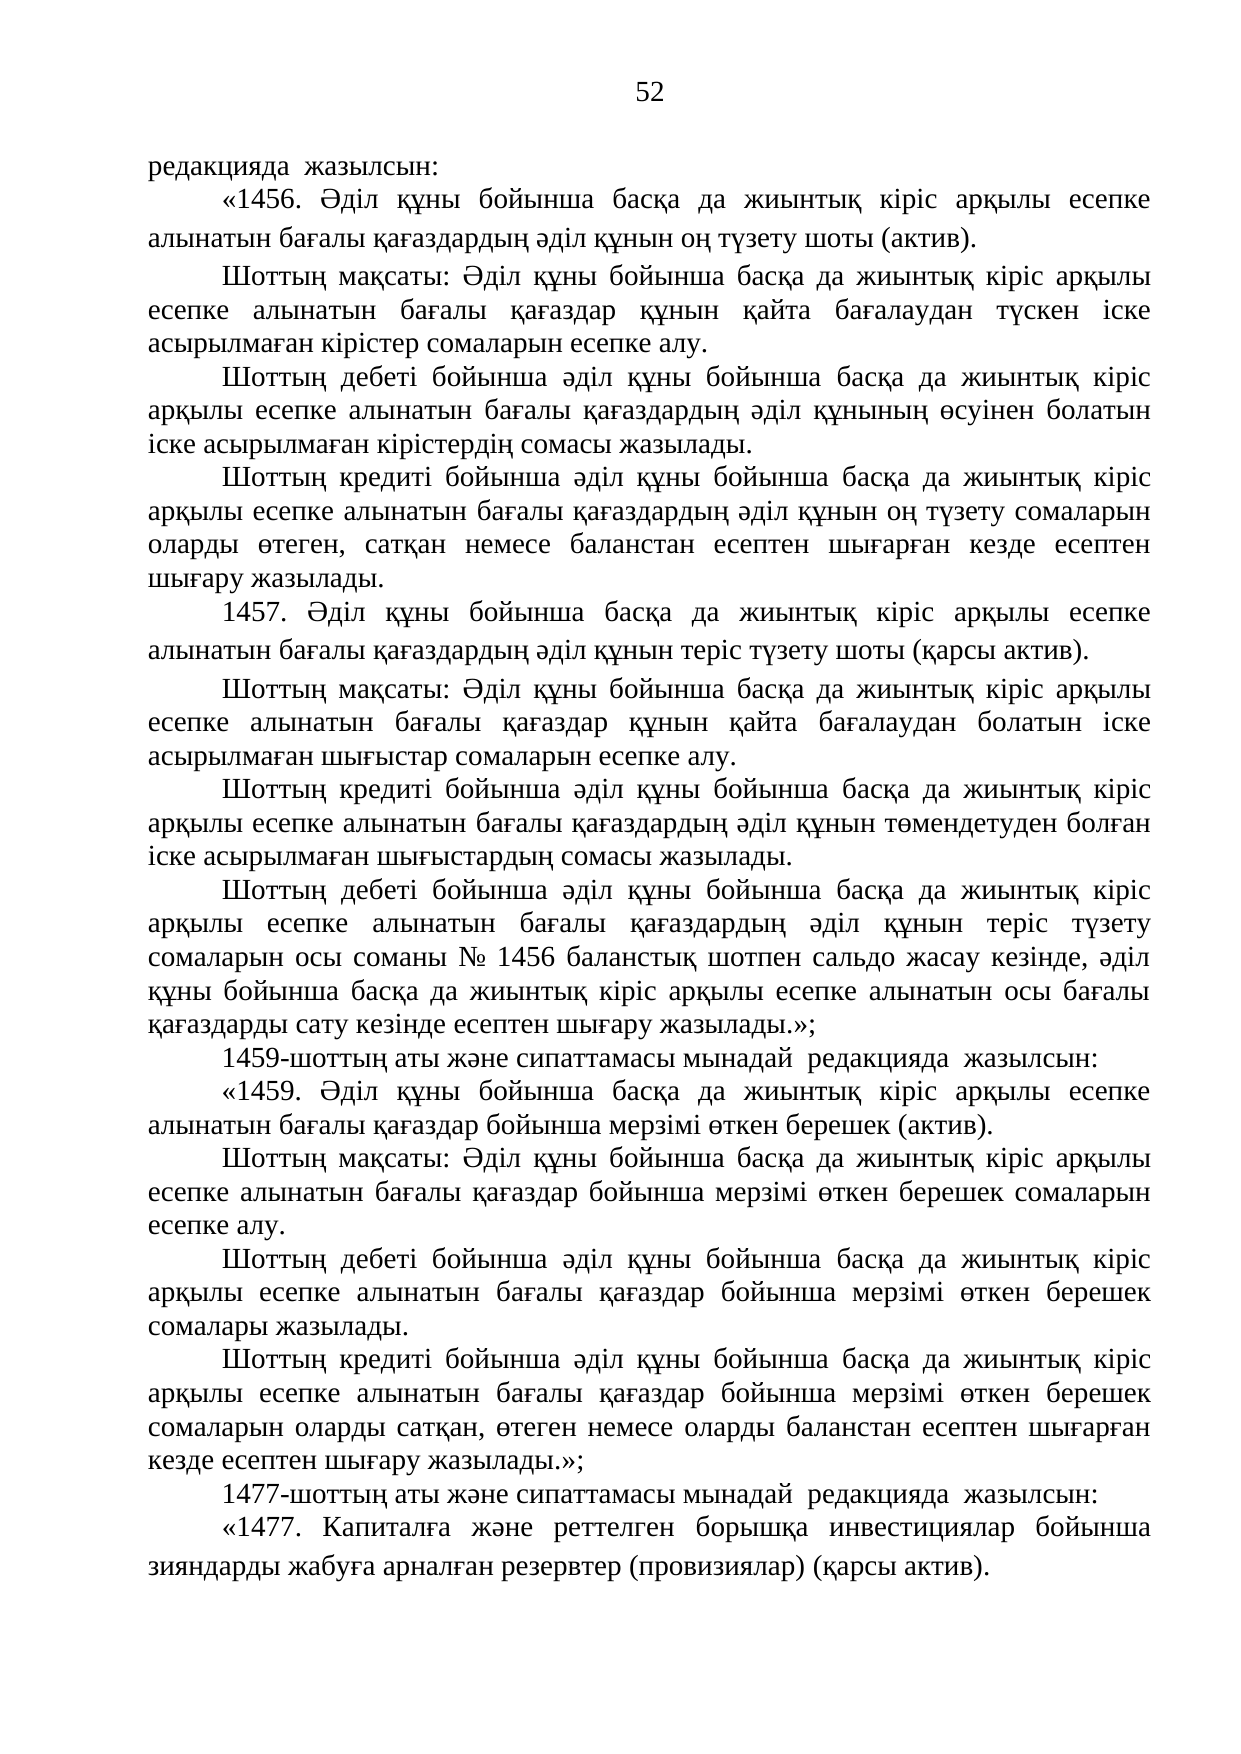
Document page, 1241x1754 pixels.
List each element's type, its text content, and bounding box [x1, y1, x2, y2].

text «1456. Әділ құны бойынша басқа да жиынтық кіріс арқылы есепке алынатын бағалы қағаздардың әділ құнын оң түзету шоты (актив). [148, 181, 1152, 253]
text 1457. Әділ құны бойынша басқа да жиынтық кіріс арқылы есепке алынатын бағалы қағаздардың әділ құнын теріс түзету шоты (қарсы актив). [148, 594, 1152, 666]
text Шоттың дебеті бойынша әділ құны бойынша басқа да жиынтық кіріс арқылы есепке алынатын бағалы қағаздар бойынша мерзімі өткен берешек сомалары жазылады. [148, 1241, 1152, 1342]
text 1477-шоттың аты және сипаттамасы мынадай редакцияда жазылсын: [148, 1476, 1152, 1509]
text Шоттың дебеті бойынша әділ құны бойынша басқа да жиынтық кіріс арқылы есепке алынатын бағалы қағаздардың әділ құнының өсуінен болатын іске асырылмаған кірістердің сомасы жазылады. [148, 359, 1152, 459]
text Шоттың дебеті бойынша әділ құны бойынша басқа да жиынтық кіріс арқылы есепке алынатын бағалы қағаздардың әділ құнын теріс түзету сомаларын осы соманы № 1456 баланстық шотпен сальдо жасау кезінде, әділ құны бойынша басқа да жиынтық кіріс арқылы есепке алынатын осы бағалы қағаздарды сату кезінде есептен шығару жазылады.»; [148, 872, 1152, 1040]
text Шоттың кредиті бойынша әділ құны бойынша басқа да жиынтық кіріс арқылы есепке алынатын бағалы қағаздар бойынша мерзімі өткен берешек сомаларын оларды сатқан, өтеген немесе оларды баланстан есептен шығарған кезде есептен шығару жазылады.»; [148, 1342, 1152, 1476]
text «1477. Капиталға және реттелген борышқа инвестициялар бойынша зияндарды жабуға арналған резервтер (провизиялар) (қарсы актив). [148, 1509, 1152, 1581]
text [148, 148, 1152, 181]
text 1459-шоттың аты және сипаттамасы мынадай редакцияда жазылсын: [148, 1040, 1152, 1073]
text Шоттың кредиті бойынша әділ құны бойынша басқа да жиынтық кіріс арқылы есепке алынатын бағалы қағаздардың әділ құнын оң түзету сомаларын оларды өтеген, сатқан немесе баланстан есептен шығарған кезде есептен шығару жазылады. [148, 459, 1152, 594]
text Шоттың кредиті бойынша әділ құны бойынша басқа да жиынтық кіріс арқылы есепке алынатын бағалы қағаздардың әділ құнын төмендетуден болған іске асырылмаған шығыстардың сомасы жазылады. [148, 771, 1152, 872]
text Шоттың мақсаты: Әділ құны бойынша басқа да жиынтық кіріс арқылы есепке алынатын бағалы қағаздар құнын қайта бағалаудан түскен іске асырылмаған кірістер сомаларын есепке алу. [148, 258, 1152, 359]
text Шоттың мақсаты: Әділ құны бойынша басқа да жиынтық кіріс арқылы есепке алынатын бағалы қағаздар бойынша мерзімі өткен берешек сомаларын есепке алу. [148, 1140, 1152, 1241]
text Шоттың мақсаты: Әділ құны бойынша басқа да жиынтық кіріс арқылы есепке алынатын бағалы қағаздар құнын қайта бағалаудан болатын іске асырылмаған шығыстар сомаларын есепке алу. [148, 671, 1152, 771]
text «1459. Әділ құны бойынша басқа да жиынтық кіріс арқылы есепке алынатын бағалы қағаздар бойынша мерзімі өткен берешек (актив). [148, 1073, 1152, 1140]
